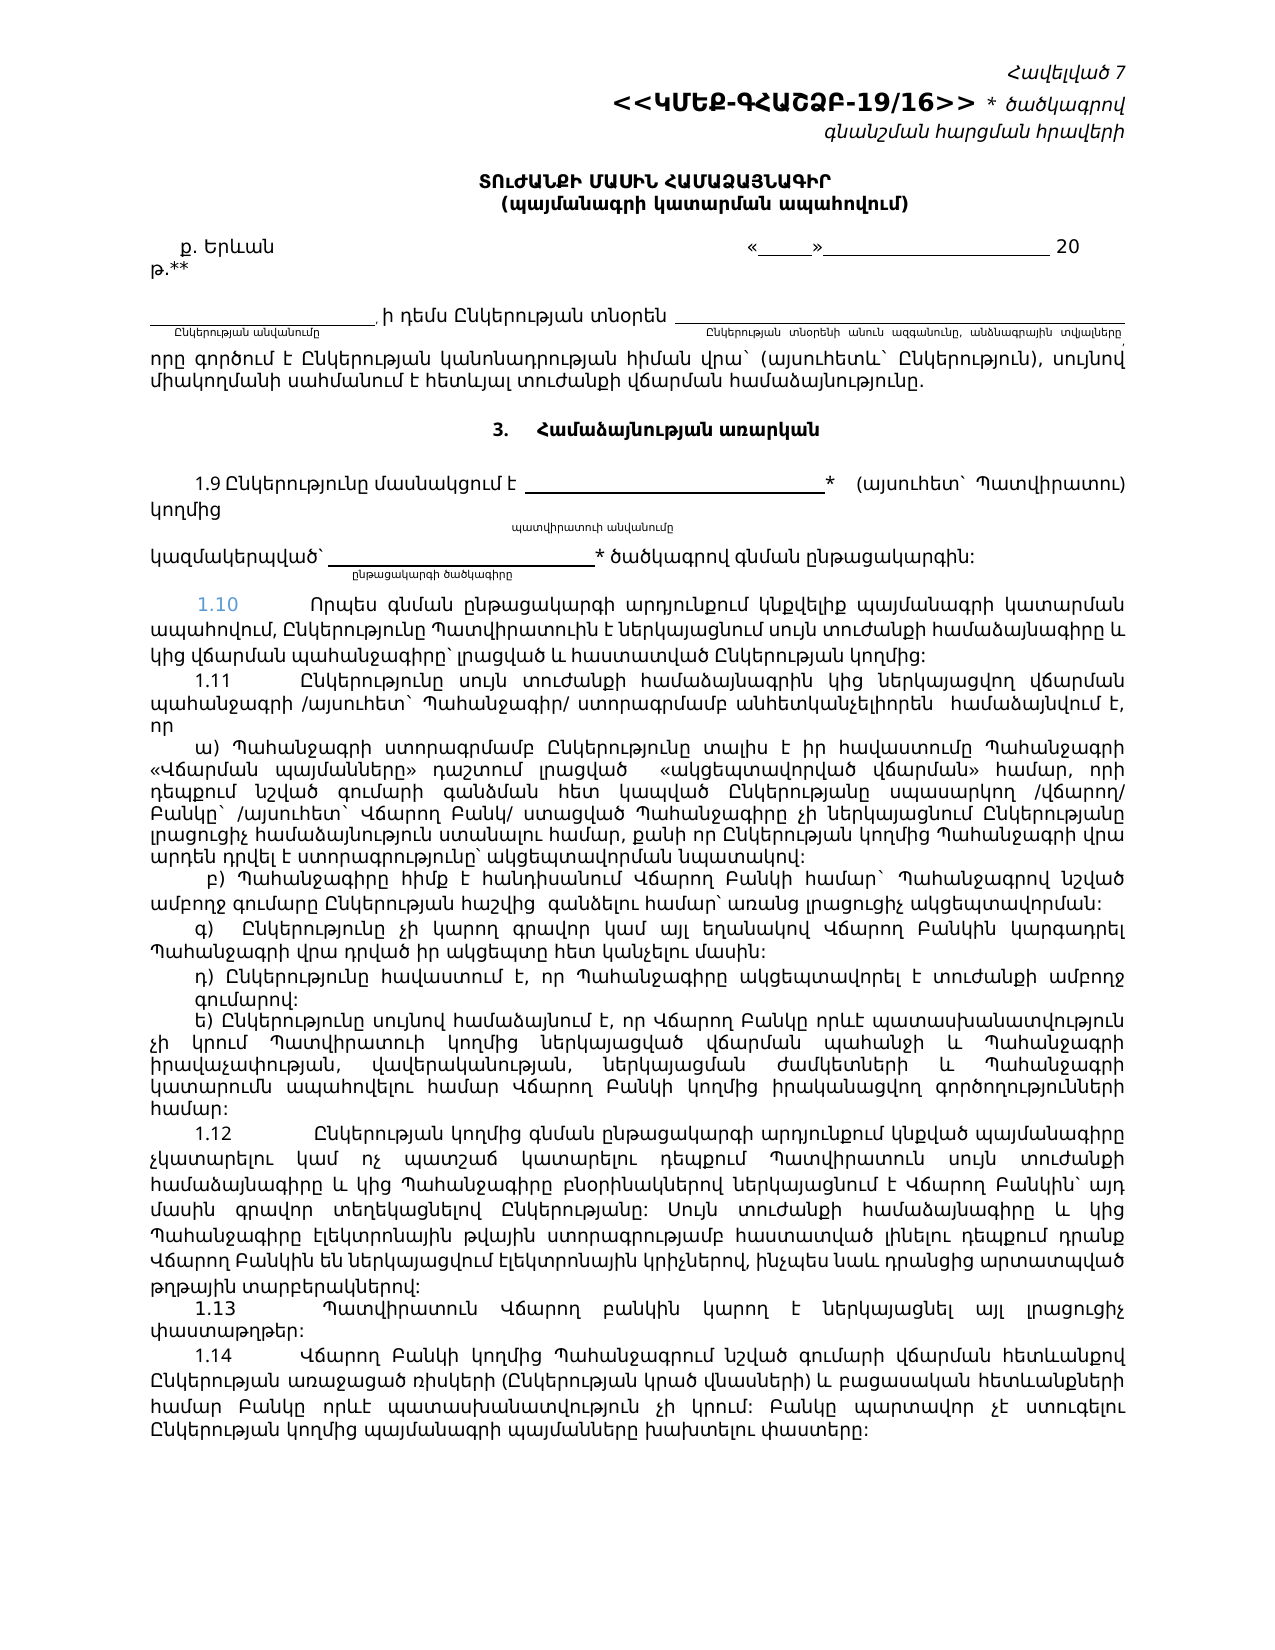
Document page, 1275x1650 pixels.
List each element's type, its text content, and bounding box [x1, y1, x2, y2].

text (պայմանագրի կատարման ապահովում) [150, 193, 1125, 215]
text գնանշման հարցման հրավերի [150, 119, 1125, 144]
text բ) Պահանջագիրը հիմք է հանդիսանում Վճարող Բանկի համար` Պահանջագրով նշված ամբողջ գումարը Ընկերության հաշվից գանձելու համար՝ առանց լրացուցիչ ակցեպտավորման: [150, 868, 1125, 916]
text կազմակերպված` * ծածկագրով գնման ընթացակարգին: [150, 543, 1125, 569]
text ա) Պահանջագրի ստորագրմամբ Ընկերությունը տալիս է իր հավաստումը Պահանջագրի «Վճարման պայմանները» դաշտում լրացված «ակցեպտավորված վճարման» համար, որի դեպքում նշված գումարի գանձման հետ կապված Ընկերությանը սպասարկող /վճարող/ Բանկը` /այսուհետ` Վճարող Բանկ/ ստացված Պահանջագիրը չի ներկայացնում Ընկերությանը լրացուցիչ համաձայնություն ստանալու համար, քանի որ Ընկերության կողմից Պահանջագրի վրա արդեն դրվել է ստորագրությունը՝ ակցեպտավորման նպատակով: [150, 737, 1125, 868]
list Պատվիրատուն Վճարող բանկին կարող է ներկայացնել այլ լրացուցիչ փաստաթղթեր: [150, 1298, 1125, 1342]
text ՏՈւԺԱՆՔԻ ՄԱՍԻՆ ՀԱՄԱՁԱՅՆԱԳԻՐ [150, 171, 1125, 193]
text , ի դեմս Ընկերության տնօրեն [150, 304, 1125, 326]
text դ) Ընկերությունը հավաստում է, որ Պահանջագիրը ակցեպտավորել է տուժանքի ամբողջ գումարով: [194, 963, 1125, 1010]
list Ընկերությունը սույն տուժանքի համաձայնագրին կից ներկայացվող վճարման պահանջագրի /այսուհետ` Պահանջագիր/ ստորագրմամբ անհետկանչելիորեն համաձայնվում է, որ [150, 667, 1125, 737]
text <<ԿՄԵՔ-ԳՀԱՇՁԲ-19/16>> * ծածկագրով [150, 85, 1125, 119]
list Համաձայնության առարկան [187, 416, 1125, 442]
text պատվիրատուի անվանումը [194, 522, 1125, 543]
list Որպես գնման ընթացակարգի արդյունքում կնքվելիք պայմանագրի կատարման ապահովում, Ընկերությունը Պատվիրատուին է ներկայացնում սույն տուժանքի համաձայնագիրը և կից վճարման պահանջագիրը` լրացված և հաստատված Ընկերության կողմից: [150, 591, 1125, 667]
text ք. Երևան « » 20 թ.** [150, 237, 1125, 280]
text Հավելված 7 [150, 59, 1125, 85]
list Ընկերությունը մասնակցում է * (այսուհետ` Պատվիրատու) կողմից [150, 471, 1125, 522]
list Ընկերության կողմից գնման ընթացակարգի արդյունքում կնքված պայմանագիրը չկատարելու կամ ոչ պատշաճ կատարելու դեպքում Պատվիրատուն սույն տուժանքի համաձայնագիրը և կից Պահանջագիրը բնօրինակներով ներկայացնում է Վճարող Բանկին` այդ մասին գրավոր տեղեկացնելով Ընկերությանը: Սույն տուժանքի համաձայնագիրը և կից Պահանջագիրը էլեկտրոնային թվային ստորագրությամբ հաստատված լինելու դեպքում դրանք Վճարող Բանկին են ներկայացվում էլեկտրոնային կրիչներով, ինչպես նաև դրանցից արտատպված թղթային տարբերակներով: [150, 1120, 1125, 1298]
text Ընկերության անվանումը Ընկերության տնօրենի անուն ազգանունը, անձնագրային տվյալները, որը գործում է Ընկերության կանոնադրության հիման վրա` (այսուհետև` Ընկերություն), սույնով միակողմանի սահմանում է հետևյալ տուժանքի վճարման համաձայնությունը. [150, 326, 1125, 392]
text ընթացակարգի ծածկագիրը [194, 569, 1125, 591]
list Վճարող Բանկի կողմից Պահանջագրում նշված գումարի վճարման հետևանքով Ընկերության առաջացած ռիսկերի (Ընկերության կրած վնասների) և բացասական հետևանքների համար Բանկը որևէ պատասխանատվություն չի կրում: Բանկը պարտավոր չէ ստուգելու Ընկերության կողմից պայմանագրի պայմանները խախտելու փաստերը: [150, 1342, 1125, 1441]
text ե) Ընկերությունը սույնով համաձայնում է, որ Վճարող Բանկը որևէ պատասխանատվություն չի կրում Պատվիրատուի կողմից ներկայացված վճարման պահանջի և Պահանջագրի իրավաչափության, վավերականության, ներկայացման ժամկետների և Պահանջագրի կատարումն ապահովելու համար Վճարող Բանկի կողմից իրականացվող գործողությունների համար: [150, 1010, 1125, 1120]
text գ) Ընկերությունը չի կարող գրավոր կամ այլ եղանակով Վճարող Բանկին կարգադրել Պահանջագրի վրա դրված իր ակցեպտը հետ կանչելու մասին: [150, 916, 1125, 963]
